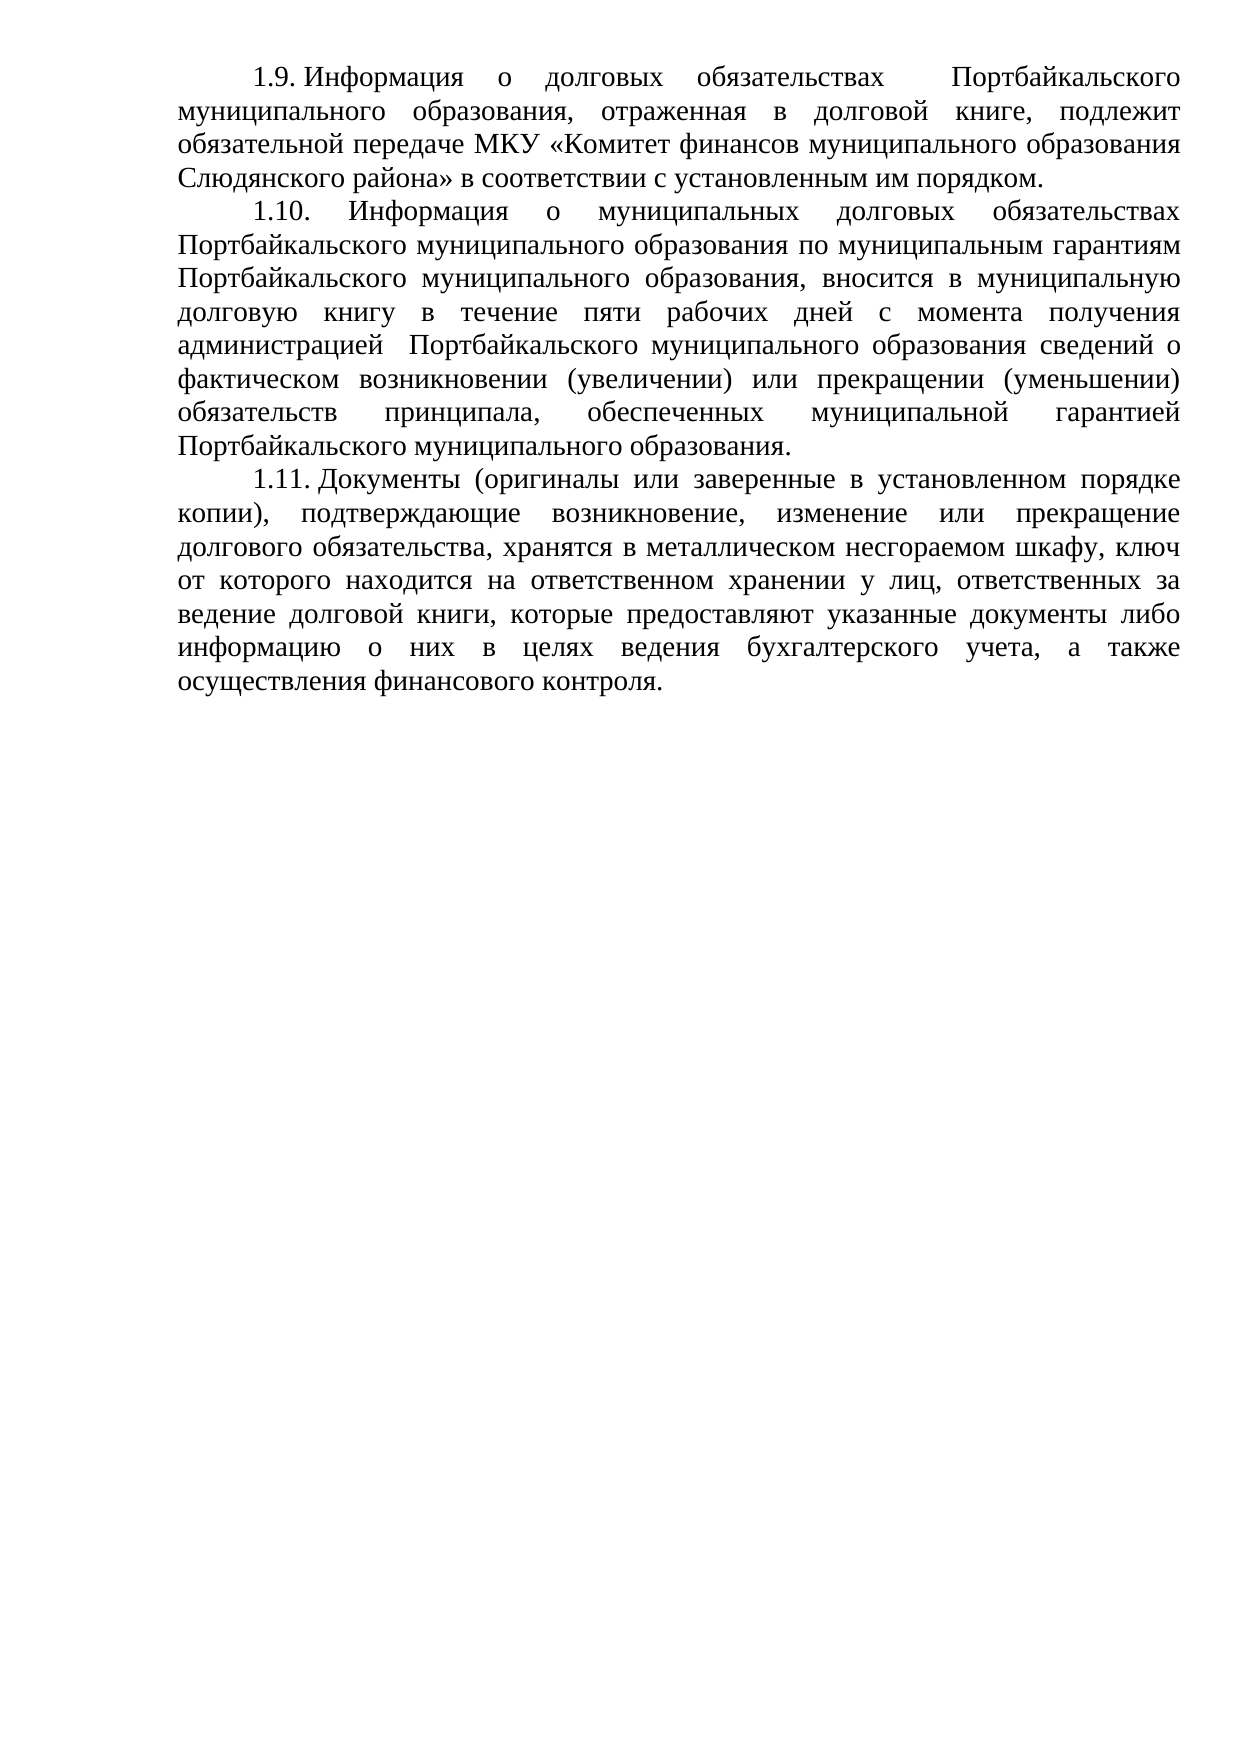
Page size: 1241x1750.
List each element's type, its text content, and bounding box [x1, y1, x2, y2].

text 1.10. Информация о муниципальных долговых обязательствах Портбайкальского муниципального образования по муниципальным гарантиям Портбайкальского муниципального образования, вносится в муниципальную долговую книгу в течение пяти рабочих дней с момента получения администрацией Портбайкальского муниципального образования сведений о фактическом возникновении (увеличении) или прекращении (уменьшении) обязательств принципала, обеспеченных муниципальной гарантией Портбайкальского муниципального образования. [177, 193, 1181, 462]
text 1.9. Информация о долговых обязательствах Портбайкальского муниципального образования, отраженная в долговой книге, подлежит обязательной передаче МКУ «Комитет финансов муниципального образования Слюдянского района» в соответствии с установленным им порядком. [177, 59, 1181, 193]
text 1.11. Документы (оригиналы или заверенные в установленном порядке копии), подтверждающие возникновение, изменение или прекращение долгового обязательства, хранятся в металлическом несгораемом шкафу, ключ от которого находится на ответственном хранении у лиц, ответственных за ведение долговой книги, которые предоставляют указанные документы либо информацию о них в целях ведения бухгалтерского учета, а также осуществления финансового контроля. [177, 462, 1181, 696]
